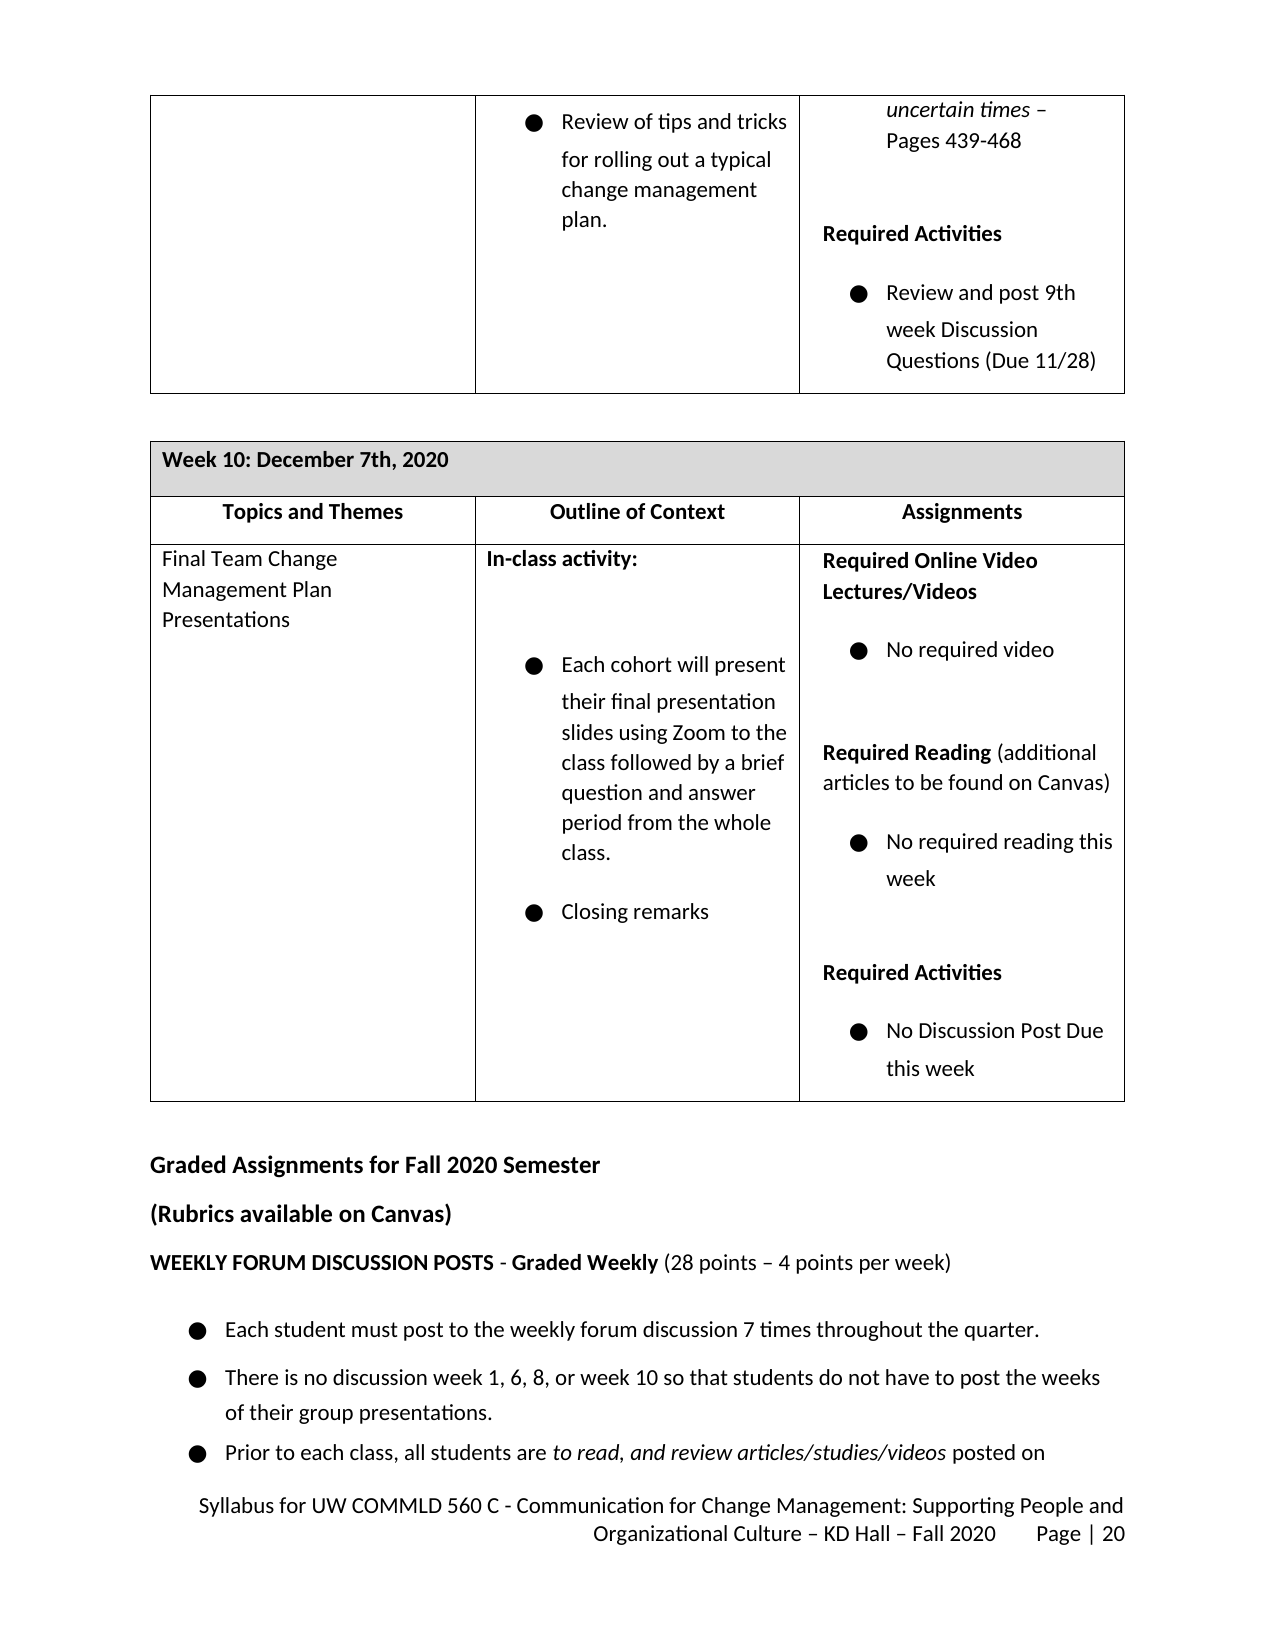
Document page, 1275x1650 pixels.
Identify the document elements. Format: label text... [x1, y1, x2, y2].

text WEEKLY FORUM DISCUSSION POSTS - Graded Weekly (28 points – 4 points per week) [150, 1248, 1125, 1276]
text Graded Assignments for Fall 2020 Semester [150, 1149, 1125, 1179]
text (Rubrics available on Canvas) [150, 1198, 1125, 1229]
table_header Week 10: December 7th, 2020 [151, 442, 1124, 496]
table_cell In-class activity: Each cohort will present their final presentation slides using Zoom to the class followed by a brief question and answer period from the whole class. Closing remarks [476, 545, 799, 1101]
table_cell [151, 96, 475, 393]
table_cell Outline of Context [476, 497, 799, 543]
list There is no discussion week 1, 6, 8, or week 10 so that students do not have to post the weeks of their group presentations. [187, 1351, 1125, 1426]
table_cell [800, 96, 1124, 393]
table_cell Topics and Themes [151, 497, 475, 543]
list Prior to each class, all students are to read, and review articles/studies/videos posted on [187, 1426, 1125, 1473]
table_cell Required Online Video Lectures/Videos No required video Required Reading (additional articles to be found on Canvas) No required reading this week Required Activities No Discussion Post Due this week [800, 545, 1124, 1101]
table_cell Assignments [800, 497, 1124, 543]
list Each student must post to the weekly forum discussion 7 times throughout the quarter. [187, 1304, 1125, 1351]
table_cell Final Team Change Management Plan Presentations [151, 545, 475, 1101]
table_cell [476, 96, 799, 393]
